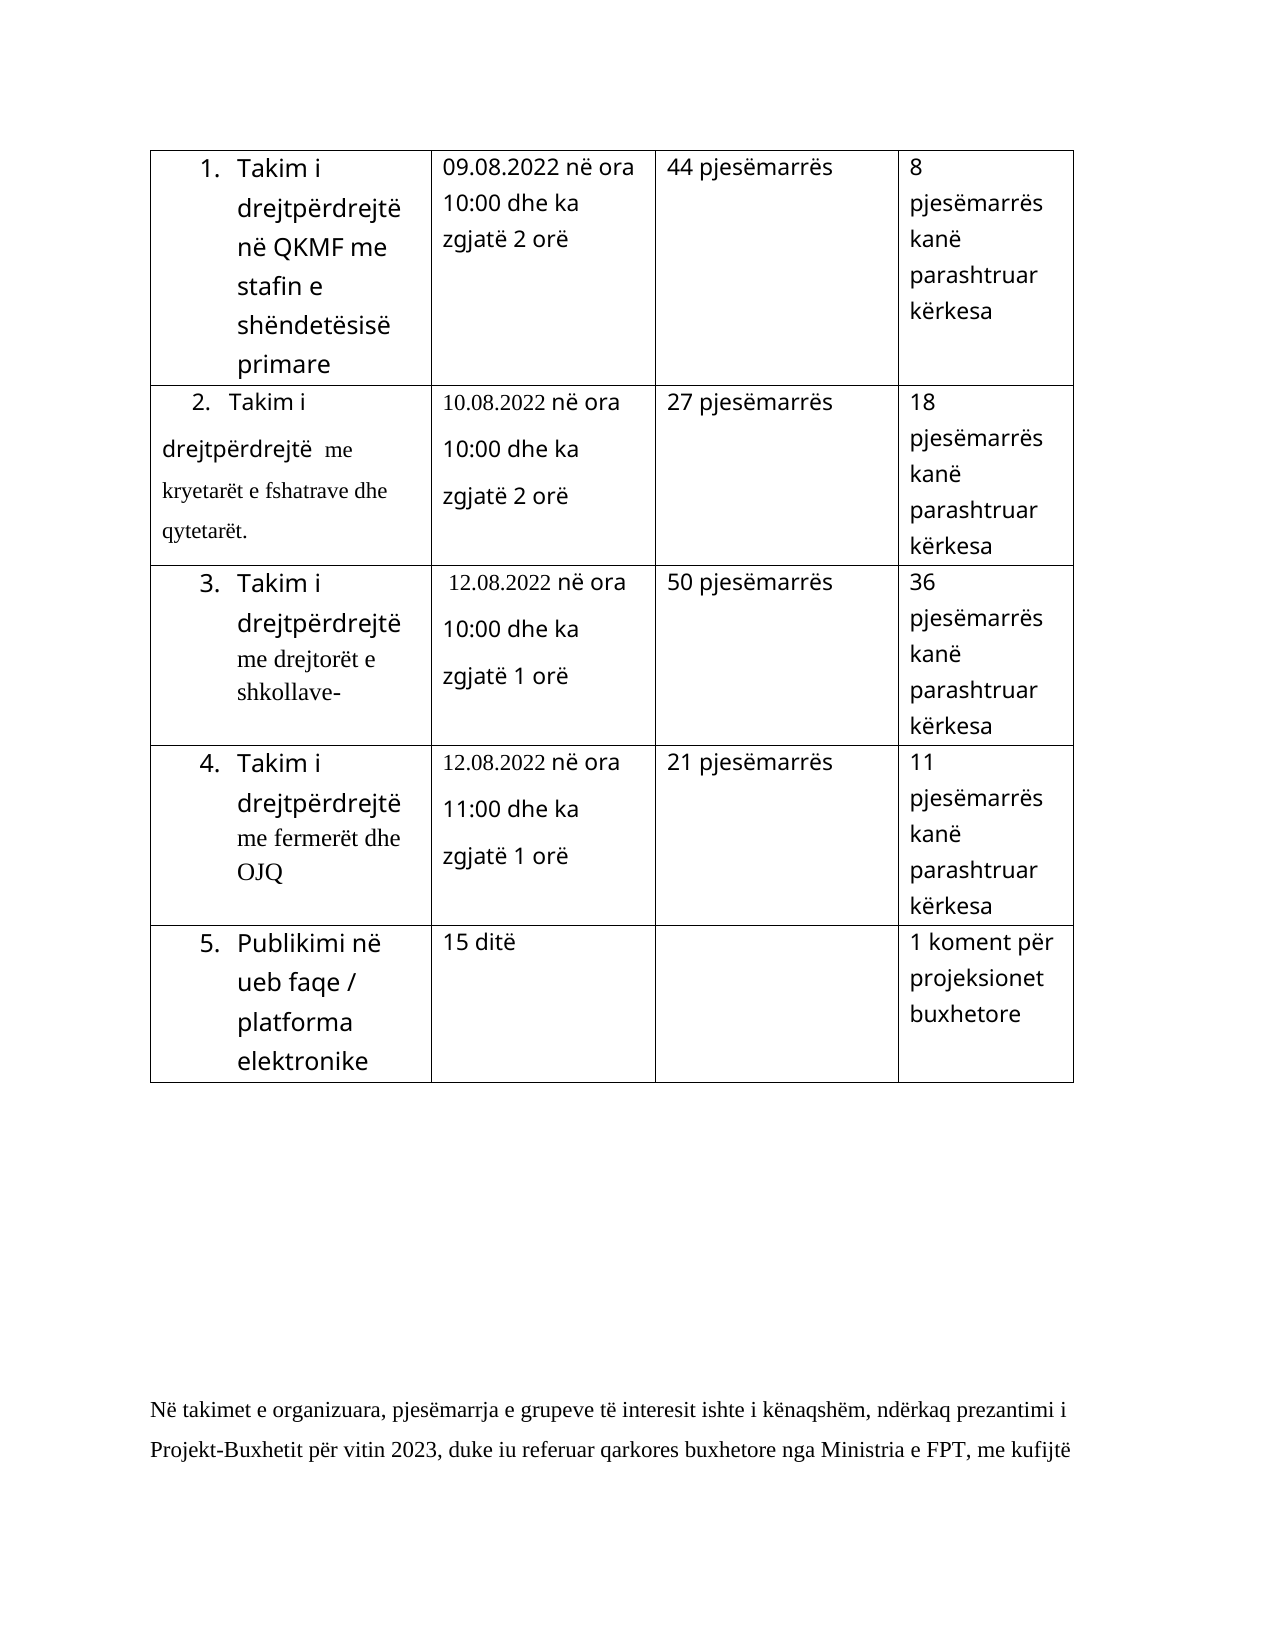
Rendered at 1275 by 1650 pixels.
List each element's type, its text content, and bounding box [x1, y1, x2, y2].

table_cell 44 pjesëmarrës [656, 151, 898, 385]
table_cell 11 pjesëmarrës kanë parashtruar kërkesa [899, 746, 1073, 925]
table_cell Takim i drejtpërdrejtë në QKMF me stafin e shëndetësisë primare [151, 151, 431, 385]
table_cell 09.08.2022 në ora 10:00 dhe ka zgjatë 2 orë [432, 151, 655, 385]
table_cell 18 pjesëmarrës kanë parashtruar kërkesa [899, 386, 1073, 565]
table_cell 27 pjesëmarrës [656, 386, 898, 565]
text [150, 1396, 1125, 1462]
table_cell 21 pjesëmarrës [656, 746, 898, 925]
table_cell 12.08.2022 në ora 10:00 dhe ka zgjatë 1 orë [432, 566, 655, 745]
table_cell Publikimi në ueb faqe / platforma elektronike [151, 926, 431, 1082]
table_cell 8 pjesëmarrës kanë parashtruar kërkesa [899, 151, 1073, 385]
table_cell 1 koment për projeksionet buxhetore [899, 926, 1073, 1082]
table_cell [656, 926, 898, 1082]
table_cell 15 ditë [432, 926, 655, 1082]
table_cell 36 pjesëmarrës kanë parashtruar kërkesa [899, 566, 1073, 745]
table_cell Takim i drejtpërdrejtë me fermerët dhe OJQ [151, 746, 431, 925]
table_cell 12.08.2022 në ora 11:00 dhe ka zgjatë 1 orë [432, 746, 655, 925]
table_cell 10.08.2022 në ora 10:00 dhe ka zgjatë 2 orë [432, 386, 655, 565]
table_cell Takim i drejtpërdrejtë me drejtorët e shkollave- [151, 566, 431, 745]
table_cell 2. Takim i drejtpërdrejtë me kryetarët e fshatrave dhe qytetarët. [151, 386, 431, 565]
table_cell 50 pjesëmarrës [656, 566, 898, 745]
